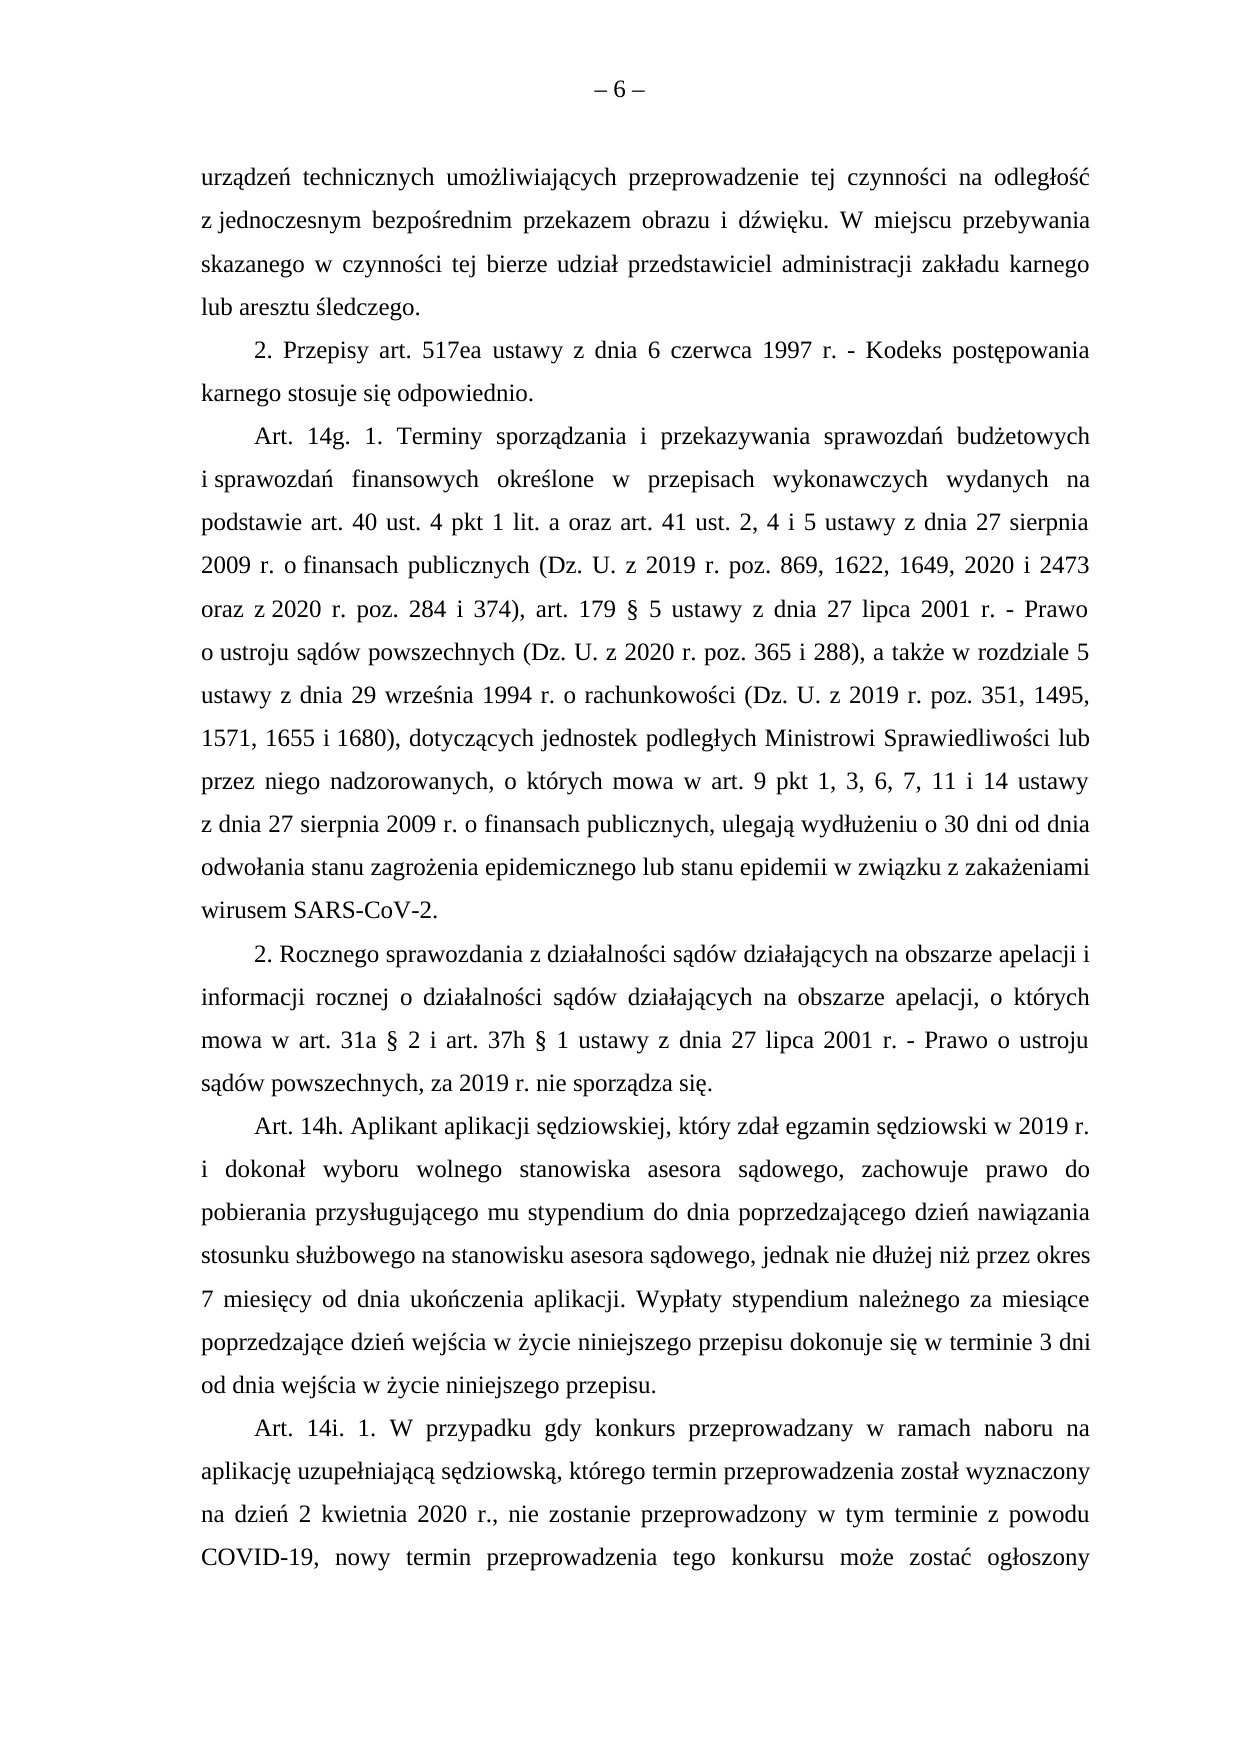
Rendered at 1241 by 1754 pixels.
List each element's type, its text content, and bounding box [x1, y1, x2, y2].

text Art. 14g. 1. Terminy sporządzania i przekazywania sprawozdań budżetowych i sprawozdań finansowych określone w przepisach wykonawczych wydanych na podstawie art. 40 ust. 4 pkt 1 lit. a oraz art. 41 ust. 2, 4 i 5 ustawy z dnia 27 sierpnia 2009 r. o finansach publicznych (Dz. U. z 2019 r. poz. 869, 1622, 1649, 2020 i 2473 oraz z 2020 r. poz. 284 i 374), art. 179 § 5 ustawy z dnia 27 lipca 2001 r. - Prawo o ustroju sądów powszechnych (Dz. U. z 2020 r. poz. 365 i 288), a także w rozdziale 5 ustawy z dnia 29 września 1994 r. o rachunkowości (Dz. U. z 2019 r. poz. 351, 1495, 1571, 1655 i 1680), dotyczących jednostek podległych Ministrowi Sprawiedliwości lub przez niego nadzorowanych, o których mowa w art. 9 pkt 1, 3, 6, 7, 11 i 14 ustawy z dnia 27 sierpnia 2009 r. o finansach publicznych, ulegają wydłużeniu o 30 dni od dnia odwołania stanu zagrożenia epidemicznego lub stanu epidemii w związku z zakażeniami wirusem SARS-CoV-2. [201, 421, 1091, 924]
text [201, 1413, 1091, 1571]
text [201, 162, 1091, 321]
text 2. Przepisy art. 517ea ustawy z dnia 6 czerwca 1997 r. - Kodeks postępowania karnego stosuje się odpowiednio. [201, 335, 1091, 407]
text 2. Rocznego sprawozdania z działalności sądów działających na obszarze apelacji i informacji rocznej o działalności sądów działających na obszarze apelacji, o których mowa w art. 31a § 2 i art. 37h § 1 ustawy z dnia 27 lipca 2001 r. - Prawo o ustroju sądów powszechnych, za 2019 r. nie sporządza się. [201, 939, 1091, 1097]
text Art. 14h. Aplikant aplikacji sędziowskiej, który zdał egzamin sędziowski w 2019 r. i dokonał wyboru wolnego stanowiska asesora sądowego, zachowuje prawo do pobierania przysługującego mu stypendium do dnia poprzedzającego dzień nawiązania stosunku służbowego na stanowisku asesora sądowego, jednak nie dłużej niż przez okres 7 miesięcy od dnia ukończenia aplikacji. Wypłaty stypendium należnego za miesiące poprzedzające dzień wejścia w życie niniejszego przepisu dokonuje się w terminie 3 dni od dnia wejścia w życie niniejszego przepisu. [201, 1111, 1091, 1399]
